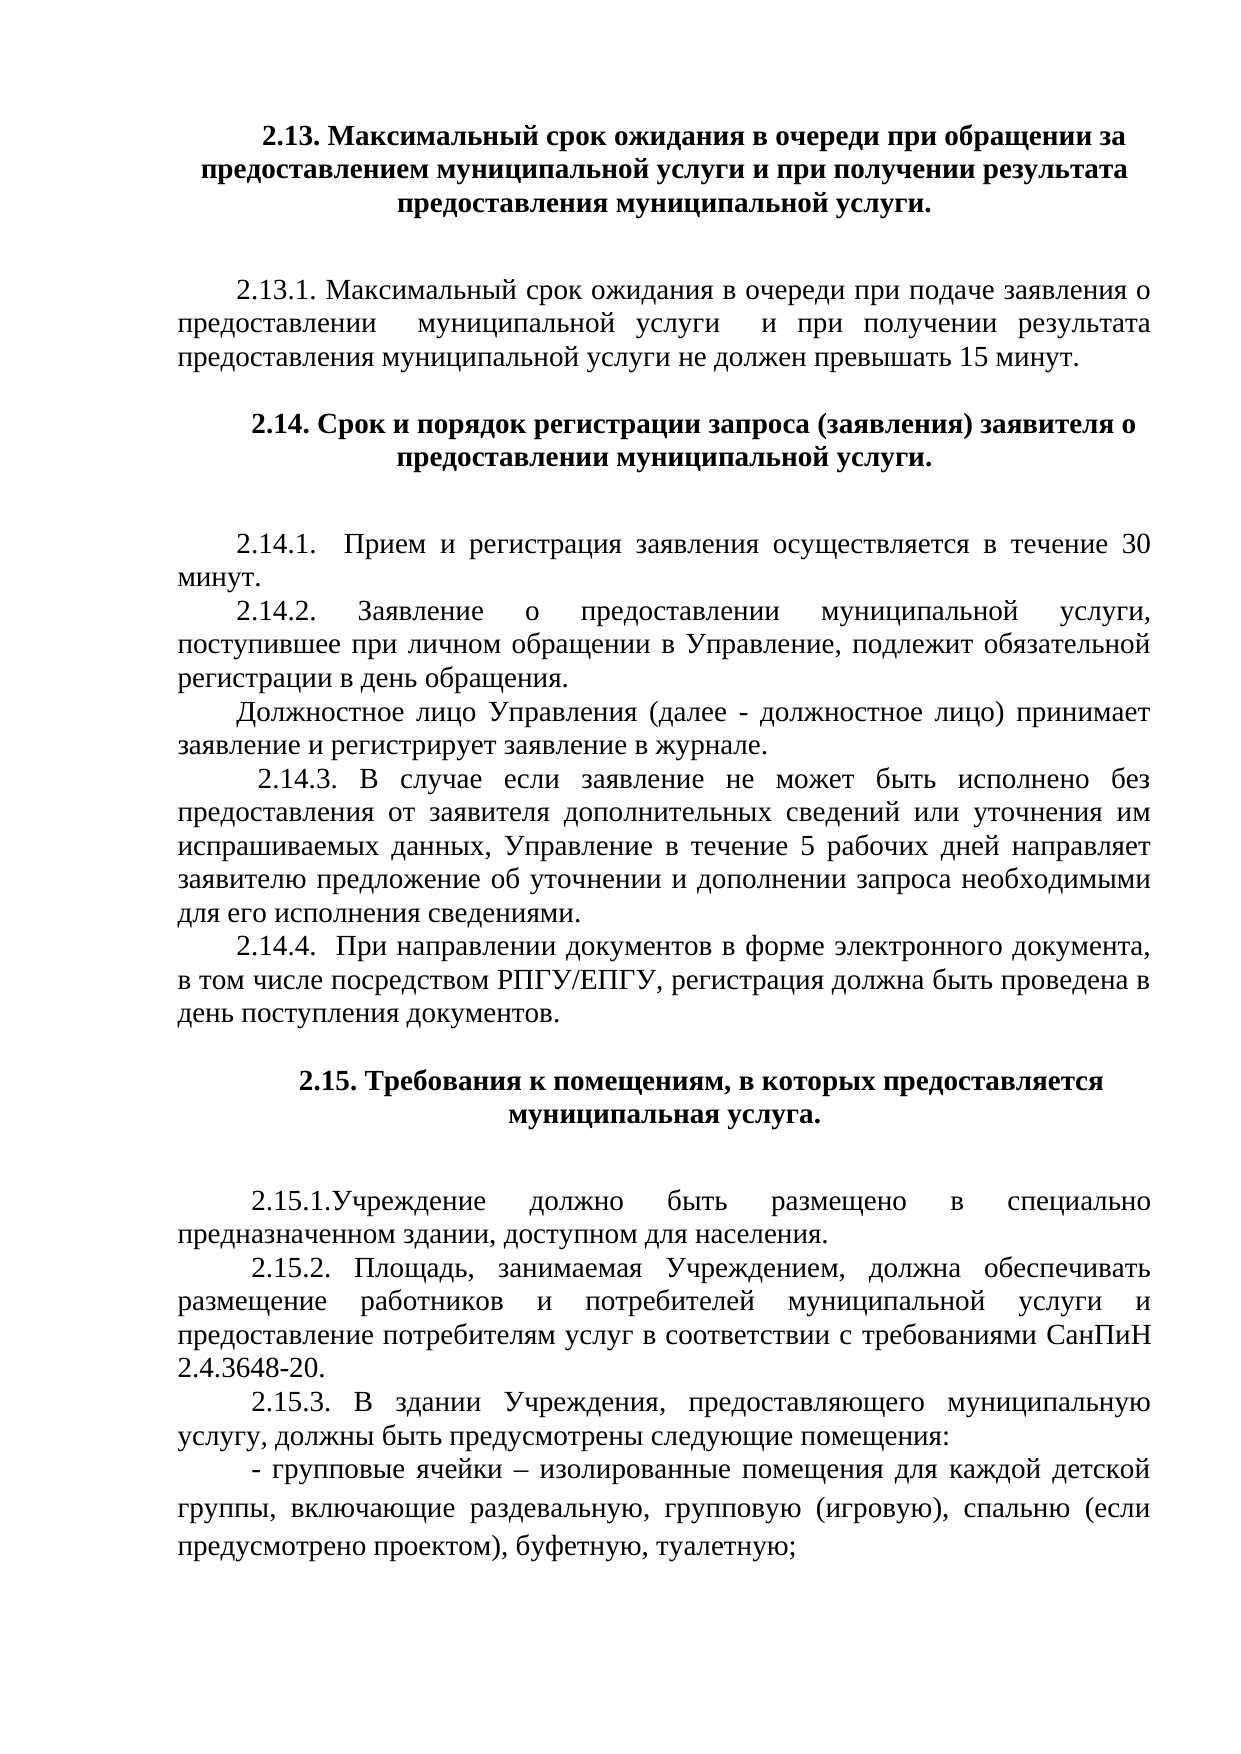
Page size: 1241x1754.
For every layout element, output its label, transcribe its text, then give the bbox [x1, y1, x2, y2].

text 2.14.3. В случае если заявление не может быть исполнено без предоставления от заявителя дополнительных сведений или уточнения им испрашиваемых данных, Управление в течение 5 рабочих дней направляет заявителю предложение об уточнении и дополнении запроса необходимыми для его исполнения сведениями. [177, 761, 1152, 928]
text - групповые ячейки – изолированные помещения для каждой детской группы, включающие раздевальную, групповую (игровую), спальню (если предусмотрено проектом), буфетную, туалетную; [177, 1451, 1152, 1562]
subtitle 2.14. Срок и порядок регистрации запроса (заявления) заявителя о предоставлении муниципальной услуги. [177, 406, 1152, 473]
text 2.14.1. Прием и регистрация заявления осуществляется в течение 30 минут. [177, 526, 1152, 593]
text 2.14.4. При направлении документов в форме электронного документа, в том числе посредством РПГУ/ЕПГУ, регистрация должна быть проведена в день поступления документов. [177, 928, 1152, 1029]
text Должностное лицо Управления (далее - должностное лицо) принимает заявление и регистрирует заявление в журнале. [177, 694, 1152, 761]
subtitle 2.13. Максимальный срок ожидания в очереди при обращении за предоставлением муниципальной услуги и при получении результата предоставления муниципальной услуги. [177, 118, 1152, 219]
text 2.15.1.Учреждение должно быть размещено в специально предназначенном здании, доступном для населения. [177, 1183, 1152, 1250]
text 2.14.2. Заявление о предоставлении муниципальной услуги, поступившее при личном обращении в Управление, подлежит обязательной регистрации в день обращения. [177, 593, 1152, 694]
text 2.13.1. Максимальный срок ожидания в очереди при подаче заявления о предоставлении муниципальной услуги и при получении результата предоставления муниципальной услуги не должен превышать 15 минут. [177, 272, 1152, 372]
subtitle 2.15. Требования к помещениям, в которых предоставляется муниципальная услуга. [177, 1063, 1152, 1130]
text 2.15.3. В здании Учреждения, предоставляющего муниципальную услугу, должны быть предусмотрены следующие помещения: [177, 1384, 1152, 1451]
text 2.15.2. Площадь, занимаемая Учреждением, должна обеспечивать размещение работников и потребителей муниципальной услуги и предоставление потребителям услуг в соответствии с требованиями СанПиН 2.4.3648-20. [177, 1250, 1152, 1384]
